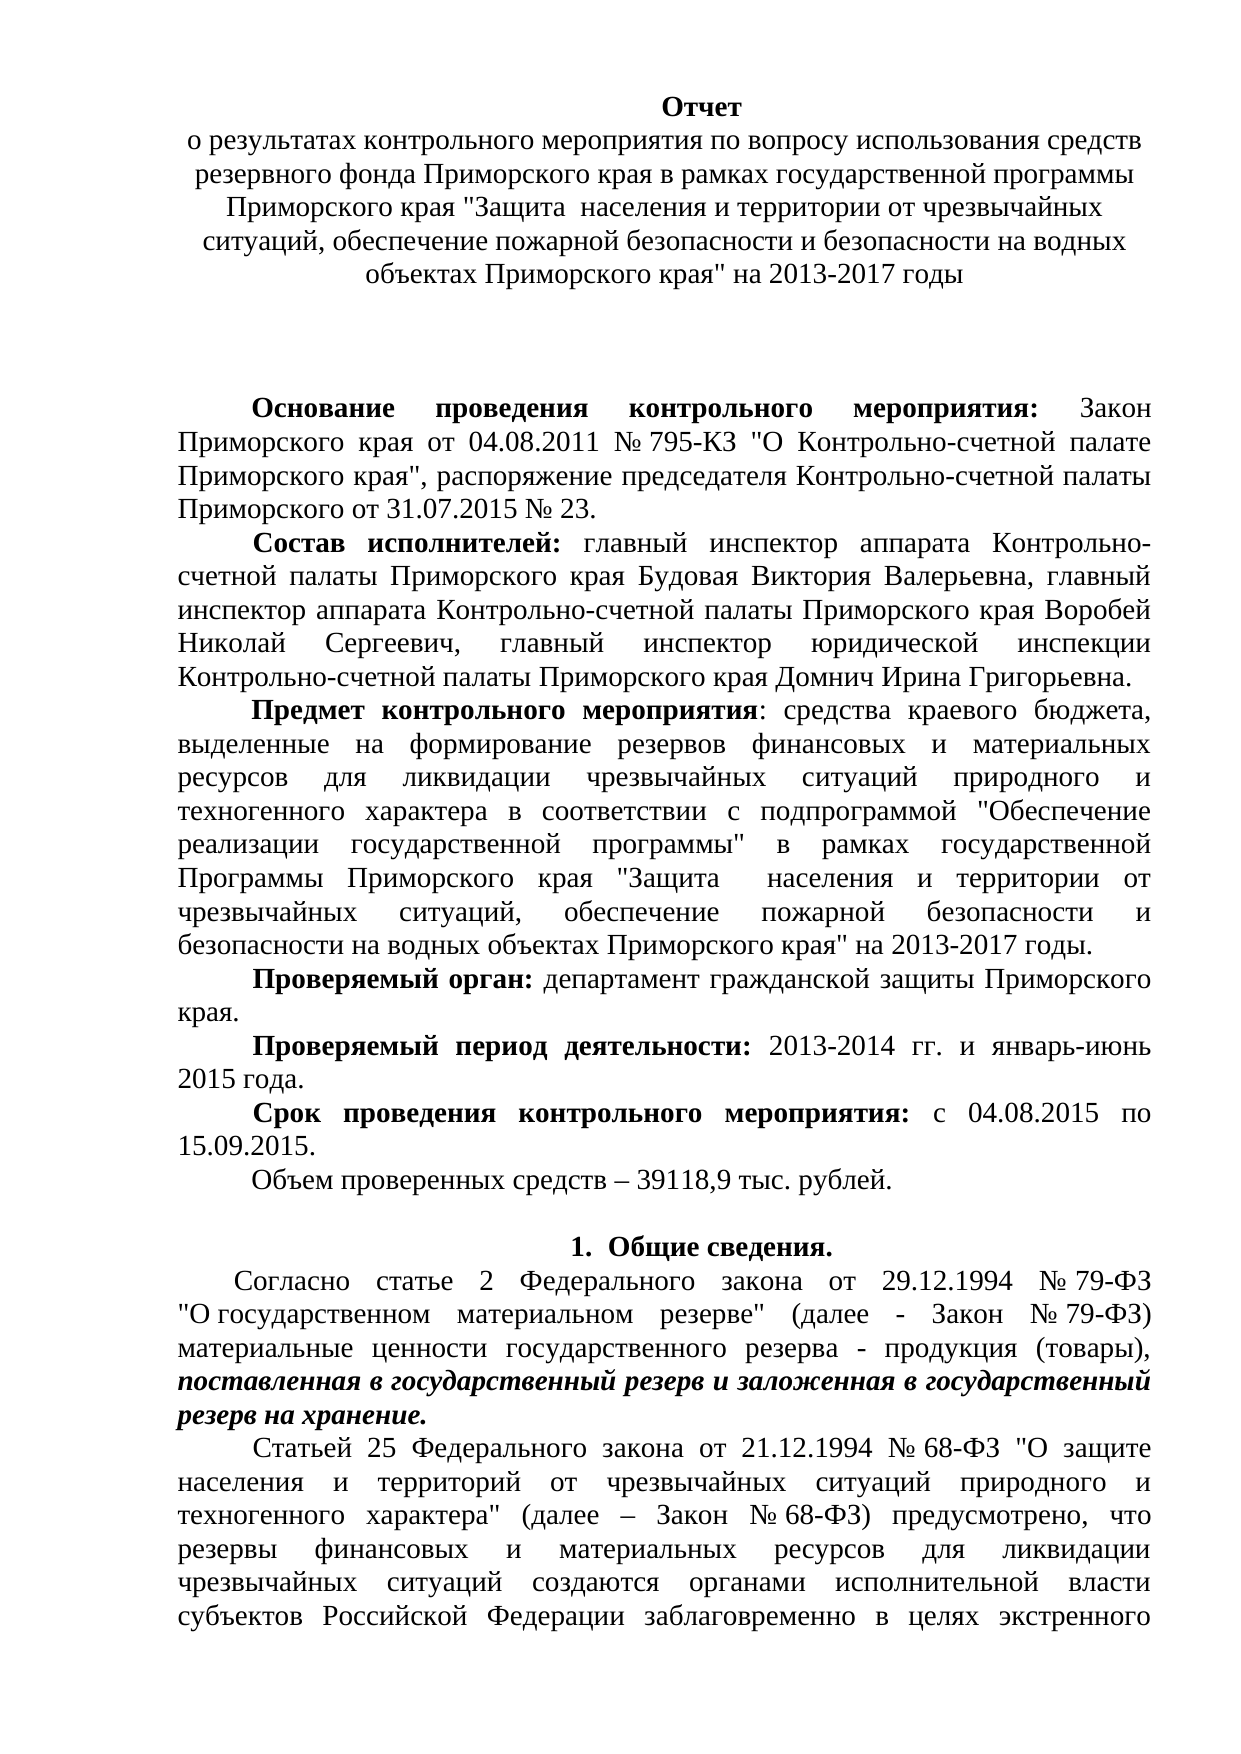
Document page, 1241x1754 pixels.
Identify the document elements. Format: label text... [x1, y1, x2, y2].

text Основание проведения контрольного мероприятия: Закон Приморского края от 04.08.2011 № 795-КЗ "О Контрольно-счетной палате Приморского края", распоряжение председателя Контрольно-счетной палаты Приморского от 31.07.2015 № 23. [177, 391, 1152, 525]
text Проверяемый орган: департамент гражданской защиты Приморского края. [177, 961, 1152, 1028]
text о результатах контрольного мероприятия по вопросу использования средств резервного фонда Приморского края в рамках государственной программы Приморского края "Защита населения и территории от чрезвычайных ситуаций, обеспечение пожарной безопасности и безопасности на водных объектах Приморского края" на 2013-2017 годы [177, 122, 1152, 290]
text Объем проверенных средств – 39118,9 тыс. рублей. [177, 1162, 1152, 1196]
text Состав исполнителей: главный инспектор аппарата Контрольно-счетной палаты Приморского края Будовая Виктория Валерьевна, главный инспектор аппарата Контрольно-счетной палаты Приморского края Воробей Николай Сергеевич, главный инспектор юридической инспекции Контрольно-счетной палаты Приморского края Домнич Ирина Григорьевна. [177, 525, 1152, 692]
text Отчет [251, 89, 1152, 122]
list Общие сведения. [251, 1229, 1152, 1263]
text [177, 1430, 1152, 1632]
text Проверяемый период деятельности: 2013-2014 гг. и январь-июнь 2015 года. [177, 1028, 1152, 1095]
text Предмет контрольного мероприятия: средства краевого бюджета, выделенные на формирование резервов финансовых и материальных ресурсов для ликвидации чрезвычайных ситуаций природного и техногенного характера в соответствии с подпрограммой "Обеспечение реализации государственной программы" в рамках государственной Программы Приморского края "Защита населения и территории от чрезвычайных ситуаций, обеспечение пожарной безопасности и безопасности на водных объектах Приморского края" на 2013-2017 годы. [177, 692, 1152, 961]
text Согласно статье 2 Федерального закона от 29.12.1994 № 79-ФЗ "О государственном материальном резерве" (далее - Закон № 79-ФЗ) материальные ценности государственного резерва - продукция (товары), поставленная в государственный резерв и заложенная в государственный резерв на хранение. [177, 1263, 1152, 1430]
text Срок проведения контрольного мероприятия: с 04.08.2015 по 15.09.2015. [177, 1095, 1152, 1162]
